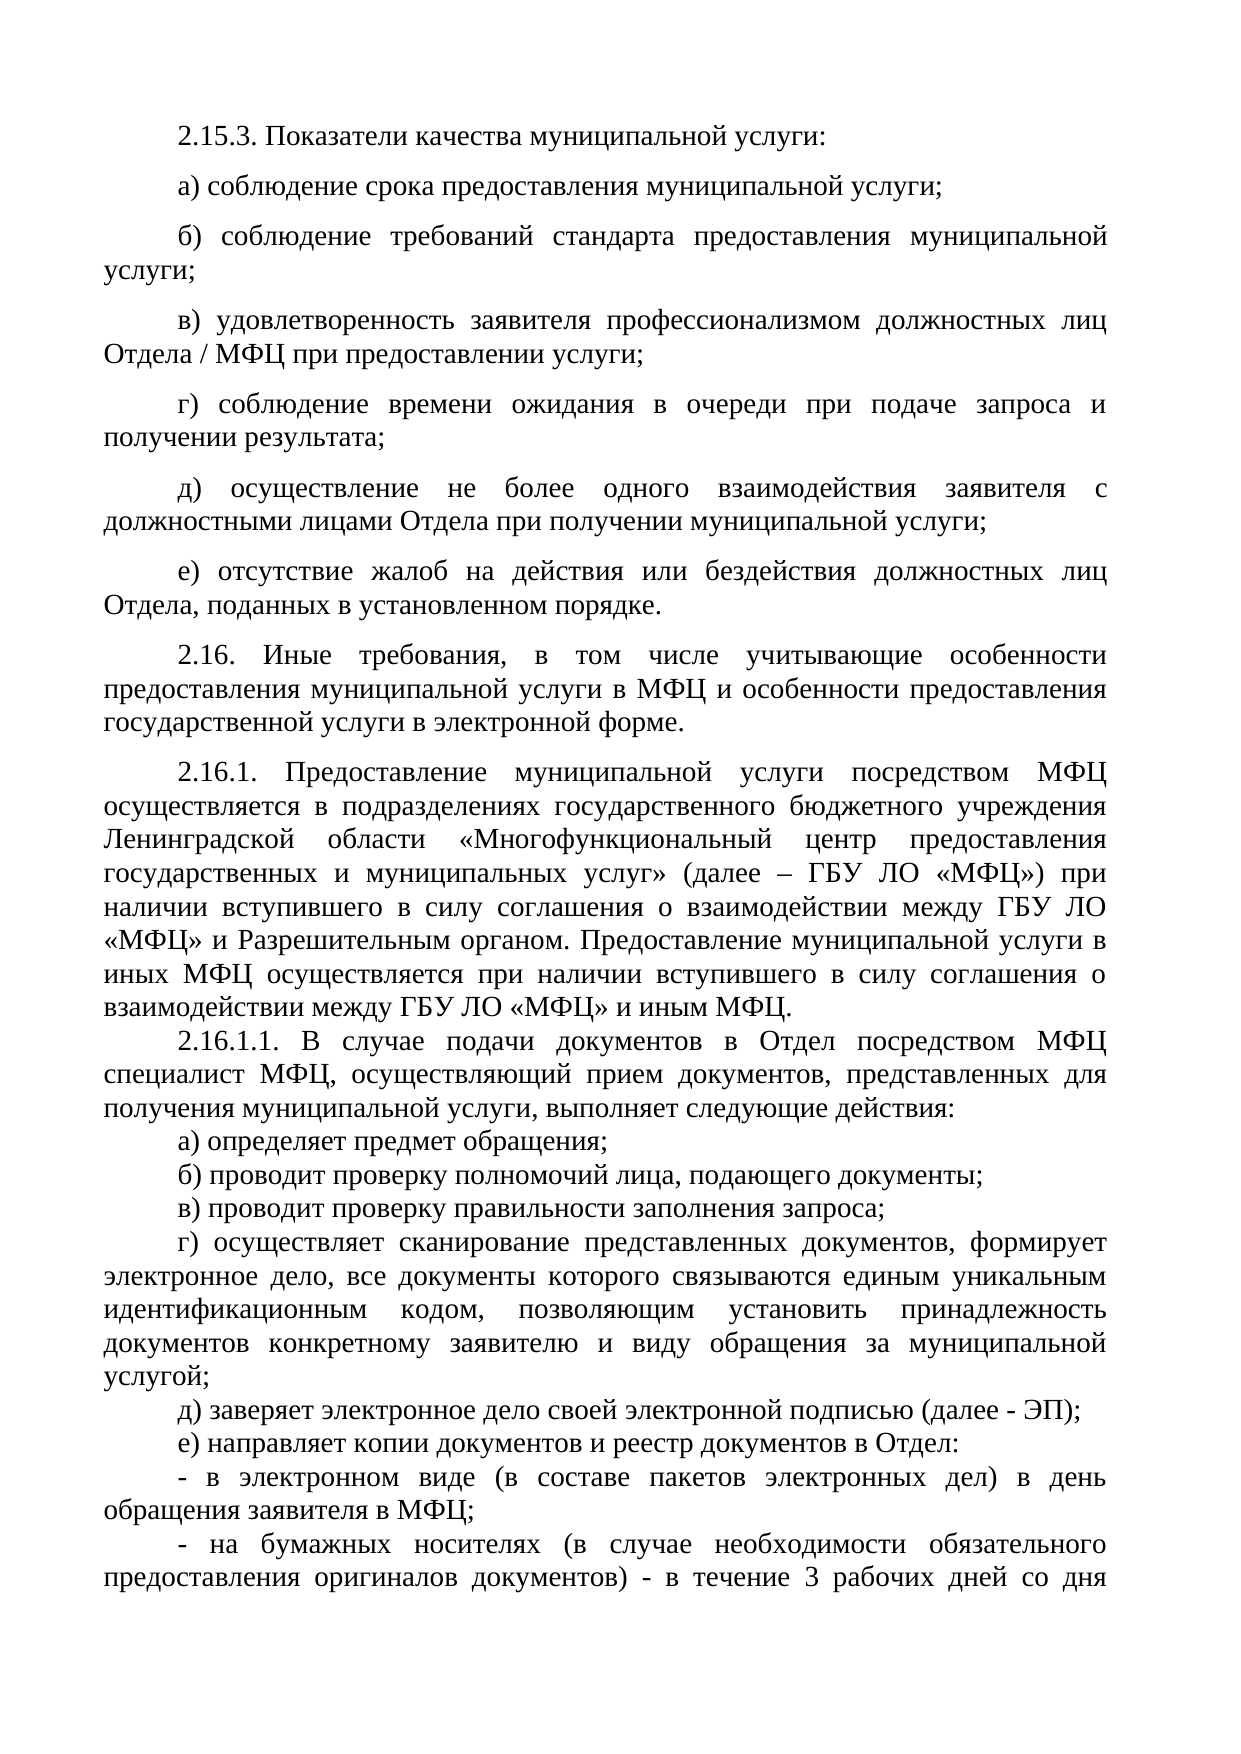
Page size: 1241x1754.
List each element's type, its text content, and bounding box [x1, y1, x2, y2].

text б) соблюдение требований стандарта предоставления муниципальной услуги; [103, 218, 1107, 286]
text е) отсутствие жалоб на действия или бездействия должностных лиц Отдела, поданных в установленном порядке. [103, 553, 1107, 621]
text г) осуществляет сканирование представленных документов, формирует электронное дело, все документы которого связываются единым уникальным идентификационным кодом, позволяющим установить принадлежность документов конкретному заявителю и виду обращения за муниципальной услугой; [103, 1224, 1107, 1392]
text в) удовлетворенность заявителя профессионализмом должностных лиц Отдела / МФЦ при предоставлении услуги; [103, 302, 1107, 369]
text а) определяет предмет обращения; [103, 1123, 1107, 1157]
text 2.16.1.1. В случае подачи документов в Отдел посредством МФЦ специалист МФЦ, осуществляющий прием документов, представленных для получения муниципальной услуги, выполняет следующие действия: [103, 1023, 1107, 1123]
text е) направляет копии документов и реестр документов в Отдел: [103, 1425, 1107, 1459]
text - в электронном виде (в составе пакетов электронных дел) в день обращения заявителя в МФЦ; [103, 1459, 1107, 1526]
text в) проводит проверку правильности заполнения запроса; [103, 1191, 1107, 1224]
text д) заверяет электронное дело своей электронной подписью (далее - ЭП); [103, 1392, 1107, 1425]
text д) осуществление не более одного взаимодействия заявителя с должностными лицами Отдела при получении муниципальной услуги; [103, 470, 1107, 537]
text 2.15.3. Показатели качества муниципальной услуги: [103, 118, 1107, 152]
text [103, 1526, 1107, 1593]
text 2.16.1. Предоставление муниципальной услуги посредством МФЦ осуществляется в подразделениях государственного бюджетного учреждения Ленинградской области «Многофункциональный центр предоставления государственных и муниципальных услуг» (далее – ГБУ ЛО «МФЦ») при наличии вступившего в силу соглашения о взаимодействии между ГБУ ЛО «МФЦ» и Разрешительным органом. Предоставление муниципальной услуги в иных МФЦ осуществляется при наличии вступившего в силу соглашения о взаимодействии между ГБУ ЛО «МФЦ» и иным МФЦ. [103, 754, 1107, 1023]
text г) соблюдение времени ожидания в очереди при подаче запроса и получении результата; [103, 386, 1107, 453]
text б) проводит проверку полномочий лица, подающего документы; [103, 1157, 1107, 1191]
text а) соблюдение срока предоставления муниципальной услуги; [103, 168, 1107, 202]
text 2.16. Иные требования, в том числе учитывающие особенности предоставления муниципальной услуги в МФЦ и особенности предоставления государственной услуги в электронной форме. [103, 637, 1107, 738]
